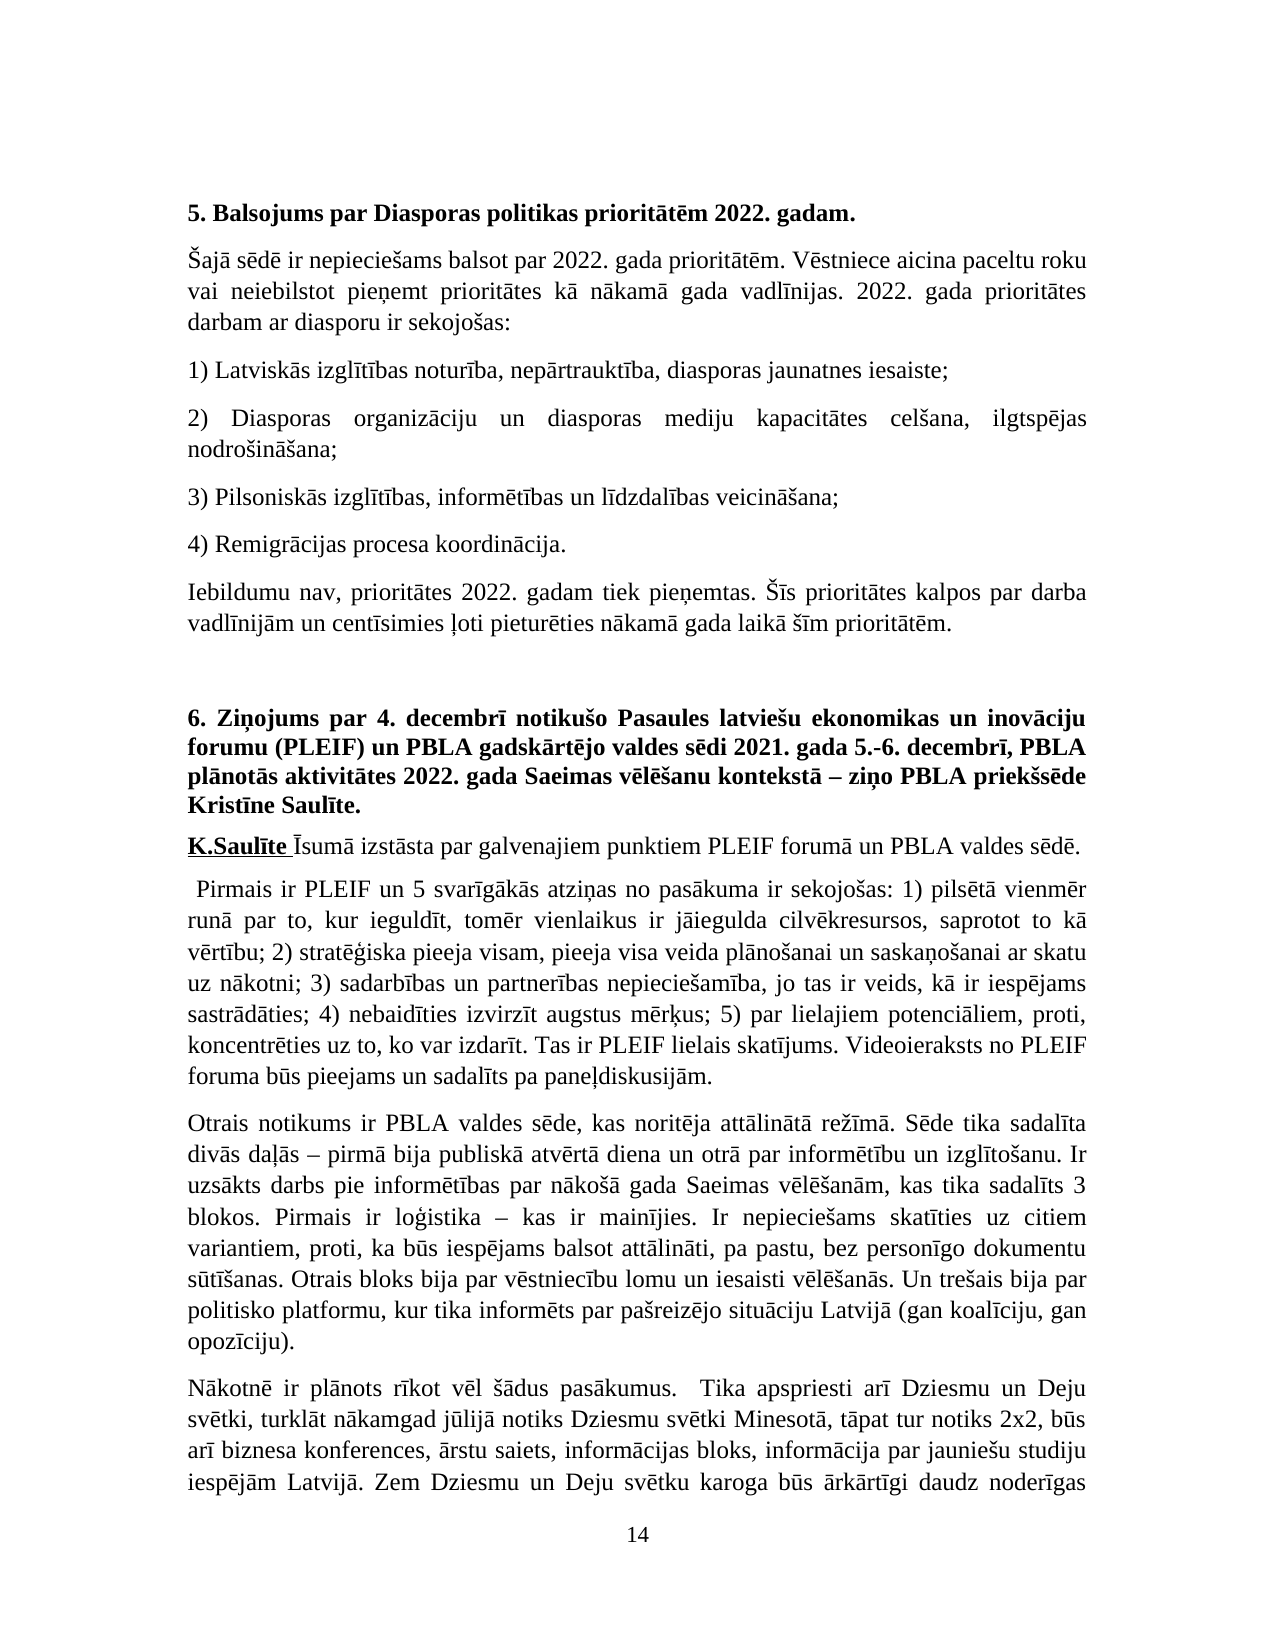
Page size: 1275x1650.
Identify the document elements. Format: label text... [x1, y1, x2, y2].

text 6. Ziņojums par 4. decembrī notikušo Pasaules latviešu ekonomikas un inovāciju forumu (PLEIF) un PBLA gadskārtējo valdes sēdi 2021. gada 5.-6. decembrī, PBLA plānotās aktivitātes 2022. gada Saeimas vēlēšanu kontekstā – ziņo PBLA priekšsēde Kristīne Saulīte. [187, 703, 1087, 818]
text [187, 1373, 1087, 1495]
text 1) Latviskās izglītības noturība, nepārtrauktība, diasporas jaunatnes iesaiste; [187, 355, 1087, 384]
text 5. Balsojums par Diasporas politikas prioritātēm 2022. gadam. [187, 198, 1087, 226]
text 4) Remigrācijas procesa koordinācija. [187, 529, 1087, 558]
text K.Saulīte Īsumā izstāsta par galvenajiem punktiem PLEIF forumā un PBLA valdes sēdē. [187, 831, 1087, 860]
text 2) Diasporas organizāciju un diasporas mediju kapacitātes celšana, ilgtspējas nodrošināšana; [187, 403, 1087, 463]
text Pirmais ir PLEIF un 5 svarīgākās atziņas no pasākuma ir sekojošas: 1) pilsētā vienmēr runā par to, kur ieguldīt, tomēr vienlaikus ir jāiegulda cilvēkresursos, saprotot to kā vērtību; 2) stratēģiska pieeja visam, pieeja visa veida plānošanai un saskaņošanai ar skatu uz nākotni; 3) sadarbības un partnerības nepieciešamība, jo tas ir veids, kā ir iespējams sastrādāties; 4) nebaidīties izvirzīt augstus mērķus; 5) par lielajiem potenciāliem, proti, koncentrēties uz to, ko var izdarīt. Tas ir PLEIF lielais skatījums. Videoieraksts no PLEIF foruma būs pieejams un sadalīts pa paneļdiskusijām. [187, 874, 1087, 1089]
text Otrais notikums ir PBLA valdes sēde, kas noritēja attālinātā režīmā. Sēde tika sadalīta divās daļās – pirmā bija publiskā atvērtā diena un otrā par informētību un izglītošanu. Ir uzsākts darbs pie informētības par nākošā gada Saeimas vēlēšanām, kas tika sadalīts 3 blokos. Pirmais ir loģistika – kas ir mainījies. Ir nepieciešams skatīties uz citiem variantiem, proti, ka būs iespējams balsot attālināti, pa pastu, bez personīgo dokumentu sūtīšanas. Otrais bloks bija par vēstniecību lomu un iesaisti vēlēšanās. Un trešais bija par politisko platformu, kur tika informēts par pašreizējo situāciju Latvijā (gan koalīciju, gan opozīciju). [187, 1108, 1087, 1354]
text 3) Pilsoniskās izglītības, informētības un līdzdalības veicināšana; [187, 482, 1087, 510]
text Šajā sēdē ir nepieciešams balsot par 2022. gada prioritātēm. Vēstniece aicina paceltu roku vai neiebilstot pieņemt prioritātes kā nākamā gada vadlīnijas. 2022. gada prioritātes darbam ar diasporu ir sekojošas: [187, 245, 1087, 336]
text Iebildumu nav, prioritātes 2022. gadam tiek pieņemtas. Šīs prioritātes kalpos par darba vadlīnijām un centīsimies ļoti pieturēties nākamā gada laikā šīm prioritātēm. [187, 577, 1087, 637]
